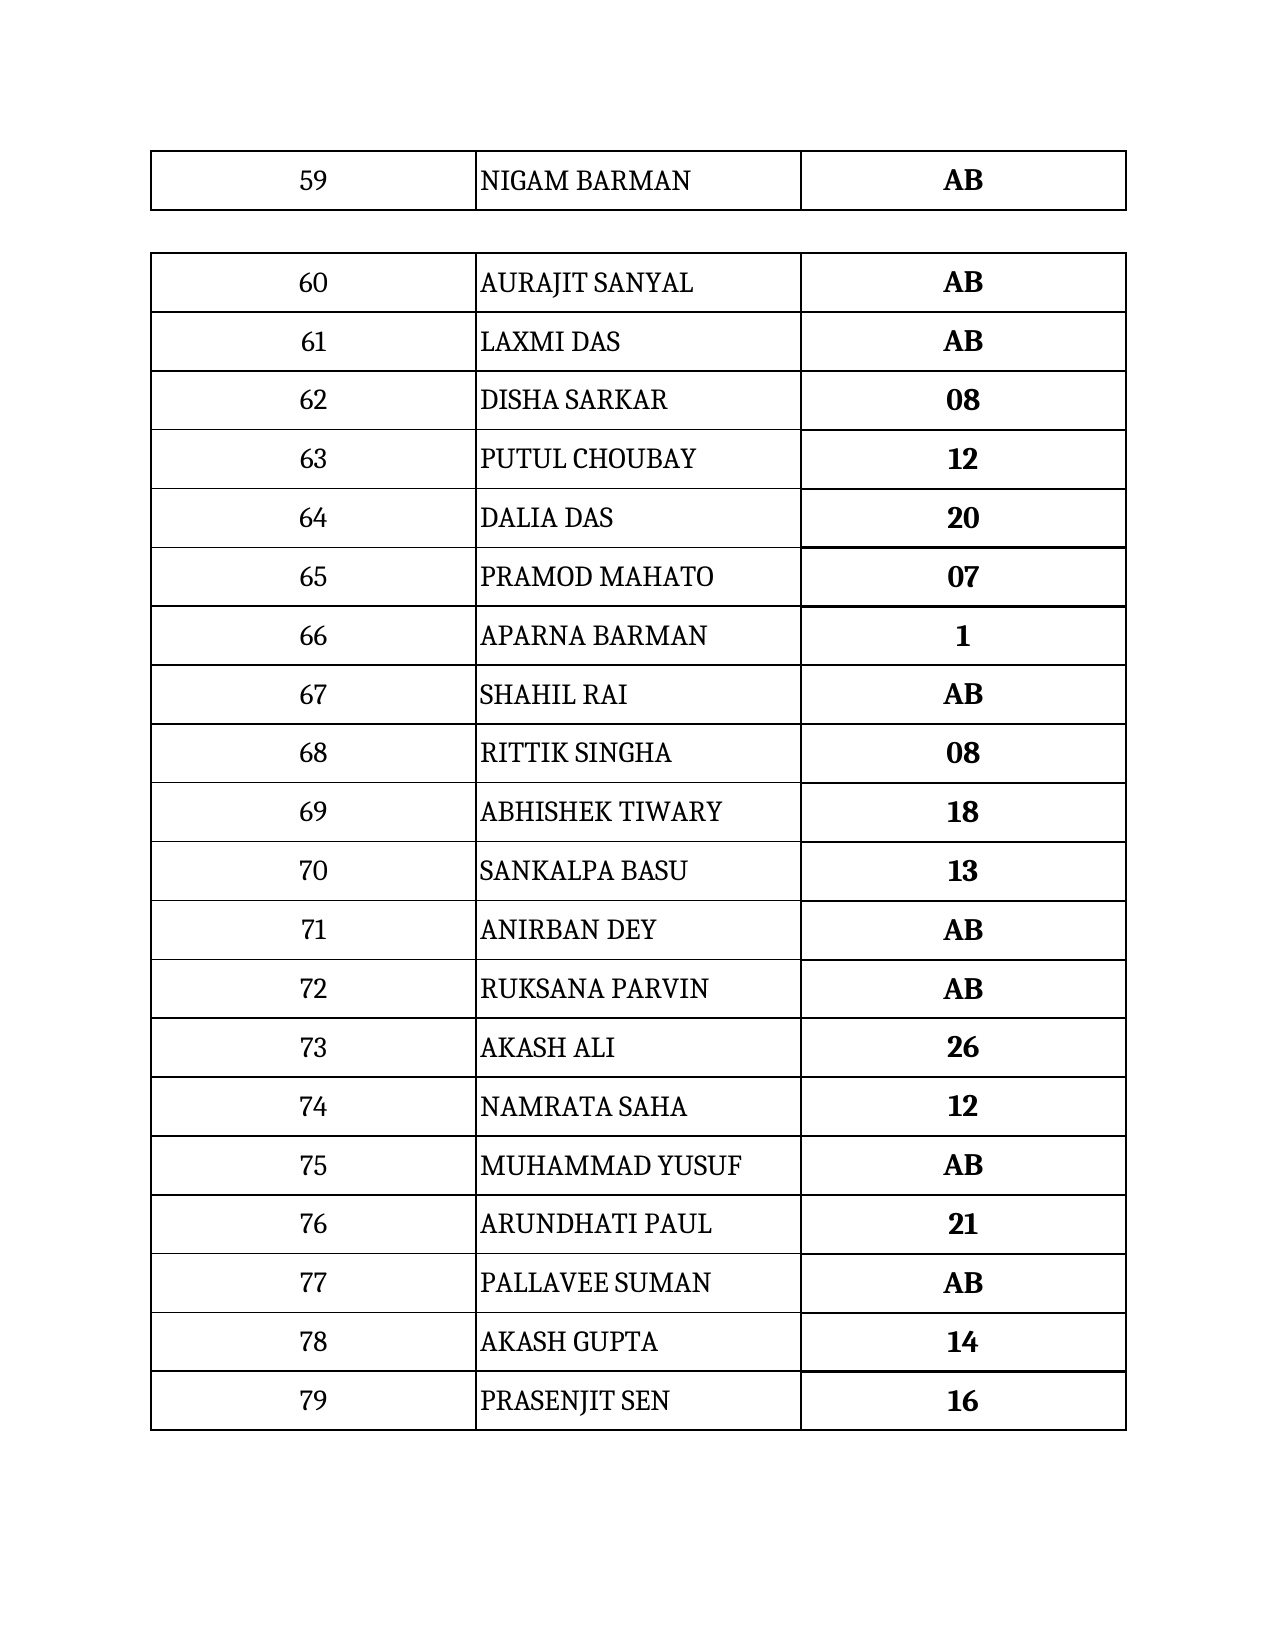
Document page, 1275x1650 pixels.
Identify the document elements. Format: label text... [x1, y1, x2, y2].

table_header AB [802, 254, 1125, 311]
table_cell NAMRATA SAHA [477, 1078, 800, 1135]
table_cell 20 [802, 490, 1125, 546]
table_cell 12 [802, 431, 1125, 488]
table_cell AB [802, 1255, 1125, 1312]
table_cell 63 [152, 430, 475, 488]
table_cell 07 [802, 549, 1125, 605]
table_cell APARNA BARMAN [477, 607, 800, 664]
table_cell 13 [802, 843, 1125, 899]
table_cell 61 [152, 313, 475, 370]
table_cell ANIRBAN DEY [477, 901, 800, 958]
table_cell PRASENJIT SEN [477, 1372, 800, 1429]
table_header 60 [152, 254, 475, 311]
table_cell 78 [152, 1313, 475, 1370]
table_cell 76 [152, 1196, 475, 1253]
table_cell AB [802, 666, 1125, 723]
table_cell AB [802, 313, 1125, 370]
table_cell 69 [152, 783, 475, 841]
table_cell 08 [802, 372, 1125, 429]
table_cell SANKALPA BASU [477, 842, 800, 899]
table_cell LAXMI DAS [477, 313, 800, 370]
table_cell ABHISHEK TIWARY [477, 783, 800, 841]
table_cell 67 [152, 666, 475, 723]
table_cell 65 [152, 548, 475, 605]
table_cell 59 [152, 152, 475, 209]
table_cell 1 [802, 608, 1125, 664]
table_cell 66 [152, 607, 475, 664]
table_cell PRAMOD MAHATO [477, 548, 800, 605]
table_cell DISHA SARKAR [477, 372, 800, 429]
table_cell AKASH ALI [477, 1019, 800, 1076]
table_cell DALIA DAS [477, 489, 800, 546]
table_cell 74 [152, 1078, 475, 1135]
table_cell 26 [802, 1019, 1125, 1076]
table_cell 08 [802, 725, 1125, 782]
table_cell PUTUL CHOUBAY [477, 430, 800, 488]
table_cell 12 [802, 1078, 1125, 1135]
table_cell 77 [152, 1254, 475, 1312]
table_cell 75 [152, 1137, 475, 1194]
table_cell ARUNDHATI PAUL [477, 1196, 800, 1253]
table_cell 73 [152, 1019, 475, 1076]
table_cell AB [802, 1137, 1125, 1194]
table_cell NIGAM BARMAN [477, 152, 800, 209]
table_cell AKASH GUPTA [477, 1313, 800, 1370]
table_cell 70 [152, 842, 475, 899]
table_cell 16 [802, 1373, 1125, 1429]
table_cell PALLAVEE SUMAN [477, 1254, 800, 1312]
table_header AURAJIT SANYAL [477, 254, 800, 311]
table_cell AB [802, 961, 1125, 1017]
table_cell AB [802, 902, 1125, 958]
table_cell RITTIK SINGHA [477, 725, 800, 782]
table_cell 21 [802, 1196, 1125, 1253]
table_cell RUKSANA PARVIN [477, 960, 800, 1017]
table_cell 18 [802, 784, 1125, 841]
table_cell SHAHIL RAI [477, 666, 800, 723]
table_cell 64 [152, 489, 475, 546]
table_cell 71 [152, 901, 475, 958]
table_cell AB [802, 152, 1125, 209]
table_cell 72 [152, 960, 475, 1017]
table_cell MUHAMMAD YUSUF [477, 1137, 800, 1194]
table_cell 79 [152, 1372, 475, 1429]
table_cell 68 [152, 725, 475, 782]
table_cell 14 [802, 1314, 1125, 1370]
table_cell 62 [152, 372, 475, 429]
